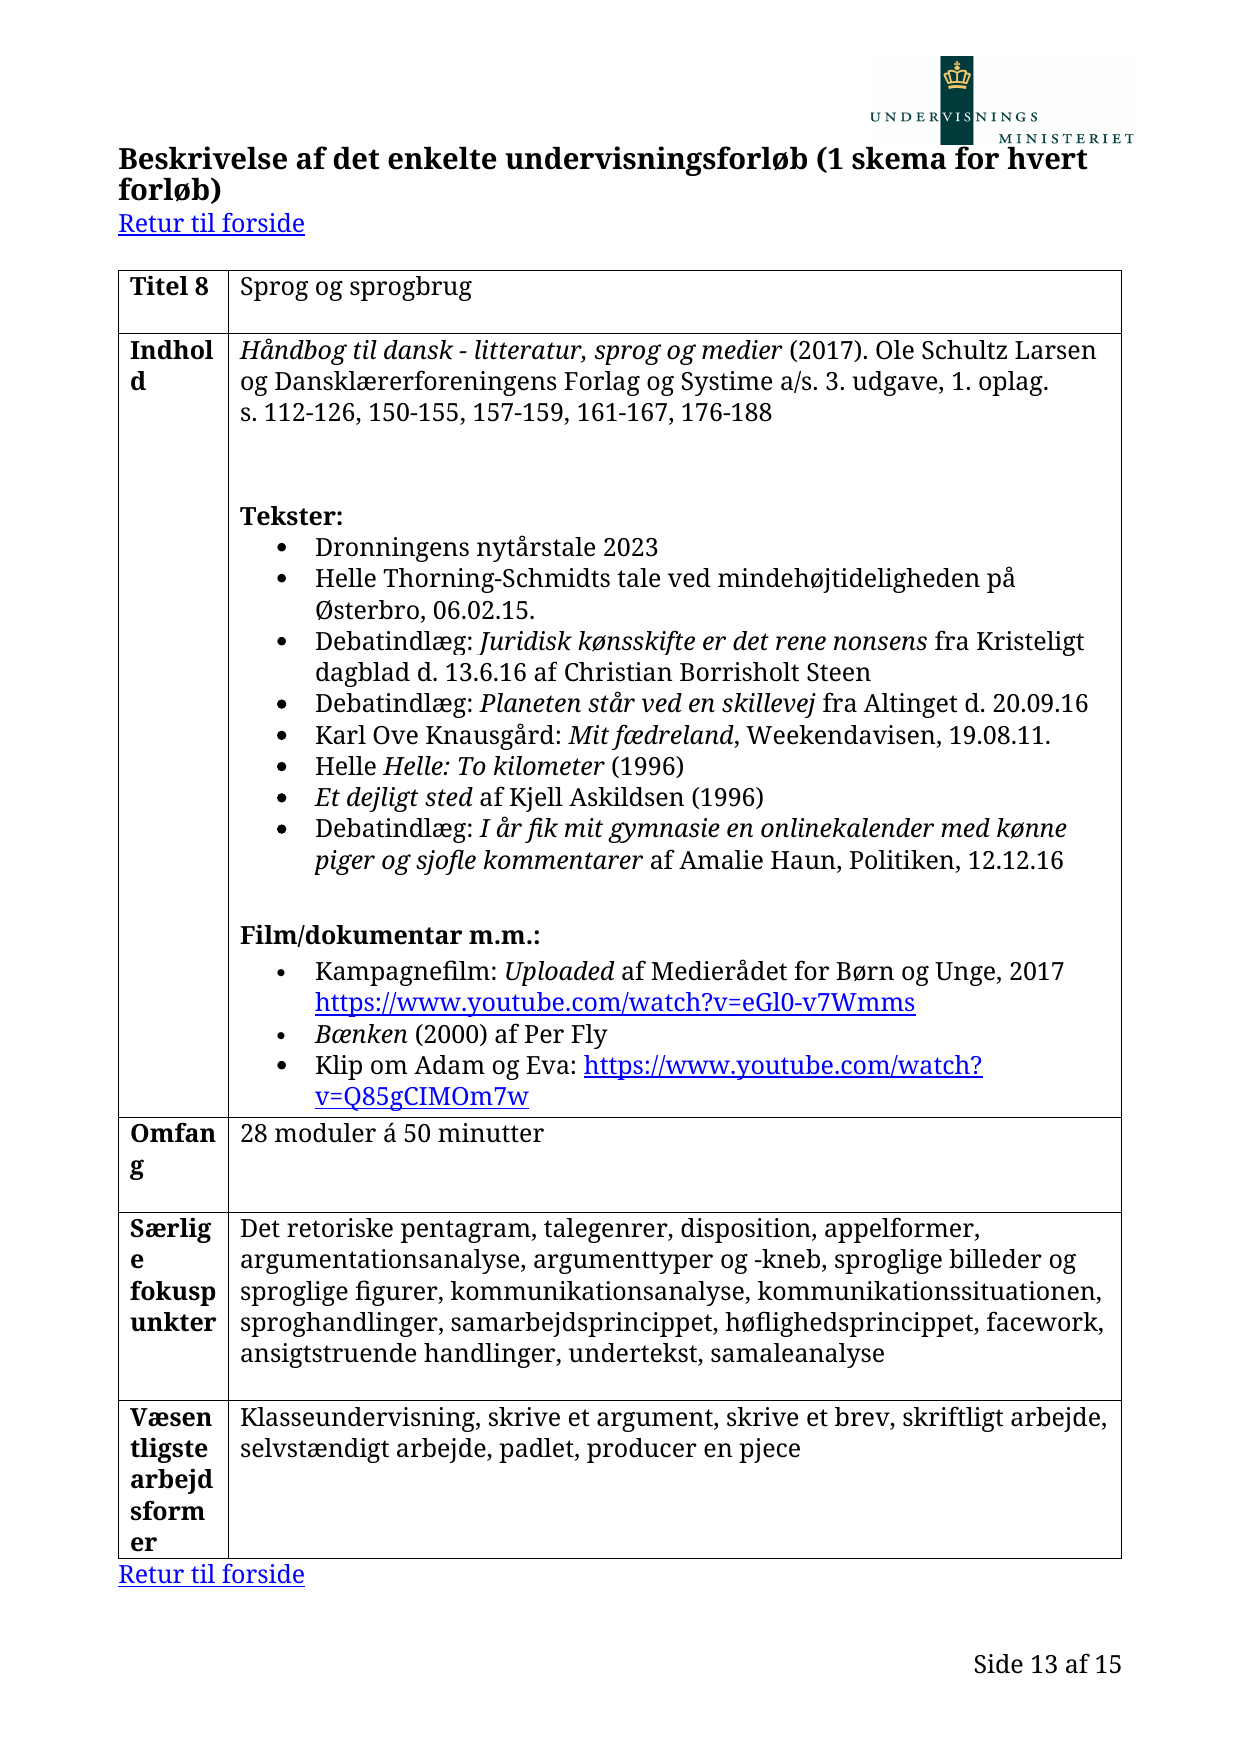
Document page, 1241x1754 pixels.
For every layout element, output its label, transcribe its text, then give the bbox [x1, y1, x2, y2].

table_cell Væsentligste arbejdsformer [119, 1401, 228, 1557]
text Retur til forside [118, 207, 1122, 238]
table_cell Klasseundervisning, skrive et argument, skrive et brev, skriftligt arbejde, selvstændigt arbejde, padlet, producer en pjece [229, 1401, 1121, 1557]
table_cell Omfang [119, 1118, 228, 1212]
table_header Titel 8 [119, 271, 228, 333]
table_cell Det retoriske pentagram, talegenrer, disposition, appelformer, argumentationsanalyse, argumenttyper og -kneb, sproglige billeder og sproglige figurer, kommunikationsanalyse, kommunikationssituationen, sproghandlinger, samarbejdsprincippet, høflighedsprincippet, facework, ansigtstruende handlinger, undertekst, samaleanalyse [229, 1213, 1121, 1400]
table_cell 28 moduler á 50 minutter [229, 1118, 1121, 1212]
text Beskrivelse af det enkelte undervisningsforløb (1 skema for hvert forløb) [118, 131, 1122, 207]
table_cell Særlige fokuspunkter [119, 1213, 228, 1400]
table_cell Håndbog til dansk - litteratur, sprog og medier (2017). Ole Schultz Larsen og Dansklærerforeningens Forlag og Systime a/s. 3. udgave, 1. oplag. s. 112-126, 150-155, 157-159, 161-167, 176-188 Tekster: Dronningens nytårstale 2023 Helle Thorning-Schmidts tale ved mindehøjtideligheden på Østerbro, 06.02.15. Debatindlæg: Juridisk kønsskifte er det rene nonsens fra Kristeligt dagblad d. 13.6.16 af Christian Borrisholt Steen Debatindlæg: Planeten står ved en skillevej fra Altinget d. 20.09.16 Karl Ove Knausgård: Mit fædreland, Weekendavisen, 19.08.11. Helle Helle: To kilometer (1996) Et dejligt sted af Kjell Askildsen (1996) Debatindlæg: I år fik mit gymnasie en onlinekalender med kønne piger og sjofle kommentarer af Amalie Haun, Politiken, 12.12.16 Film/dokumentar m.m.: Kampagnefilm: Uploaded af Medierådet for Børn og Unge, 2017 https://www.youtube.com/watch?v=eGl0-v7Wmms Bænken (2000) af Per Fly Klip om Adam og Eva: https://www.youtube.com/watch?v=Q85gCIMOm7w [229, 334, 1121, 1117]
table_header Sprog og sprogbrug [229, 271, 1121, 333]
table_cell Indhold [119, 334, 228, 1117]
picture [871, 56, 1134, 145]
text Retur til forside [118, 1559, 1122, 1590]
